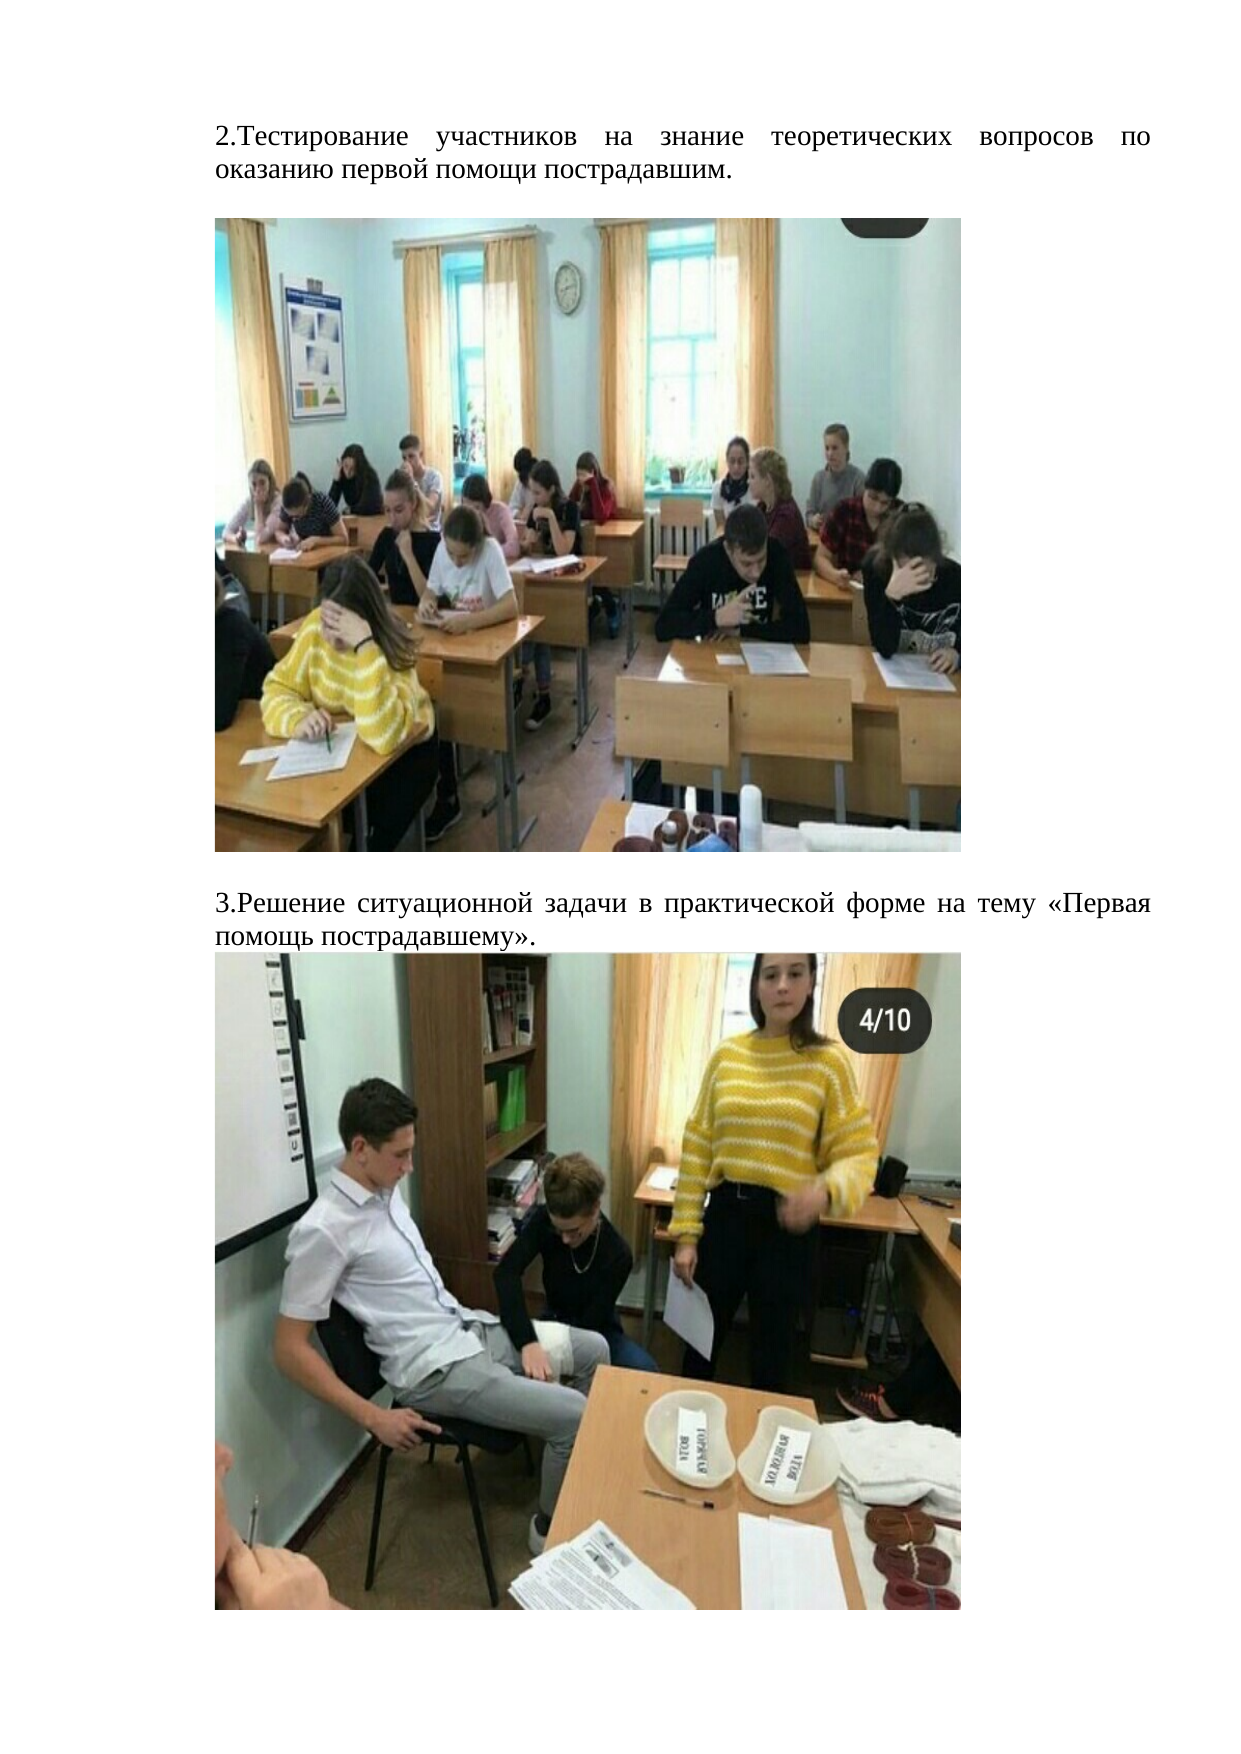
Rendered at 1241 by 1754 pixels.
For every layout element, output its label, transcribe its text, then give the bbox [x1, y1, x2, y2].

picture [214, 218, 961, 852]
text 2.Тестирование участников на знание теоретических вопросов по оказанию первой помощи пострадавшим. [215, 118, 1152, 185]
text 3.Решение ситуационной задачи в практической форме на тему «Первая помощь пострадавшему». [215, 885, 1152, 952]
picture [214, 951, 961, 1610]
